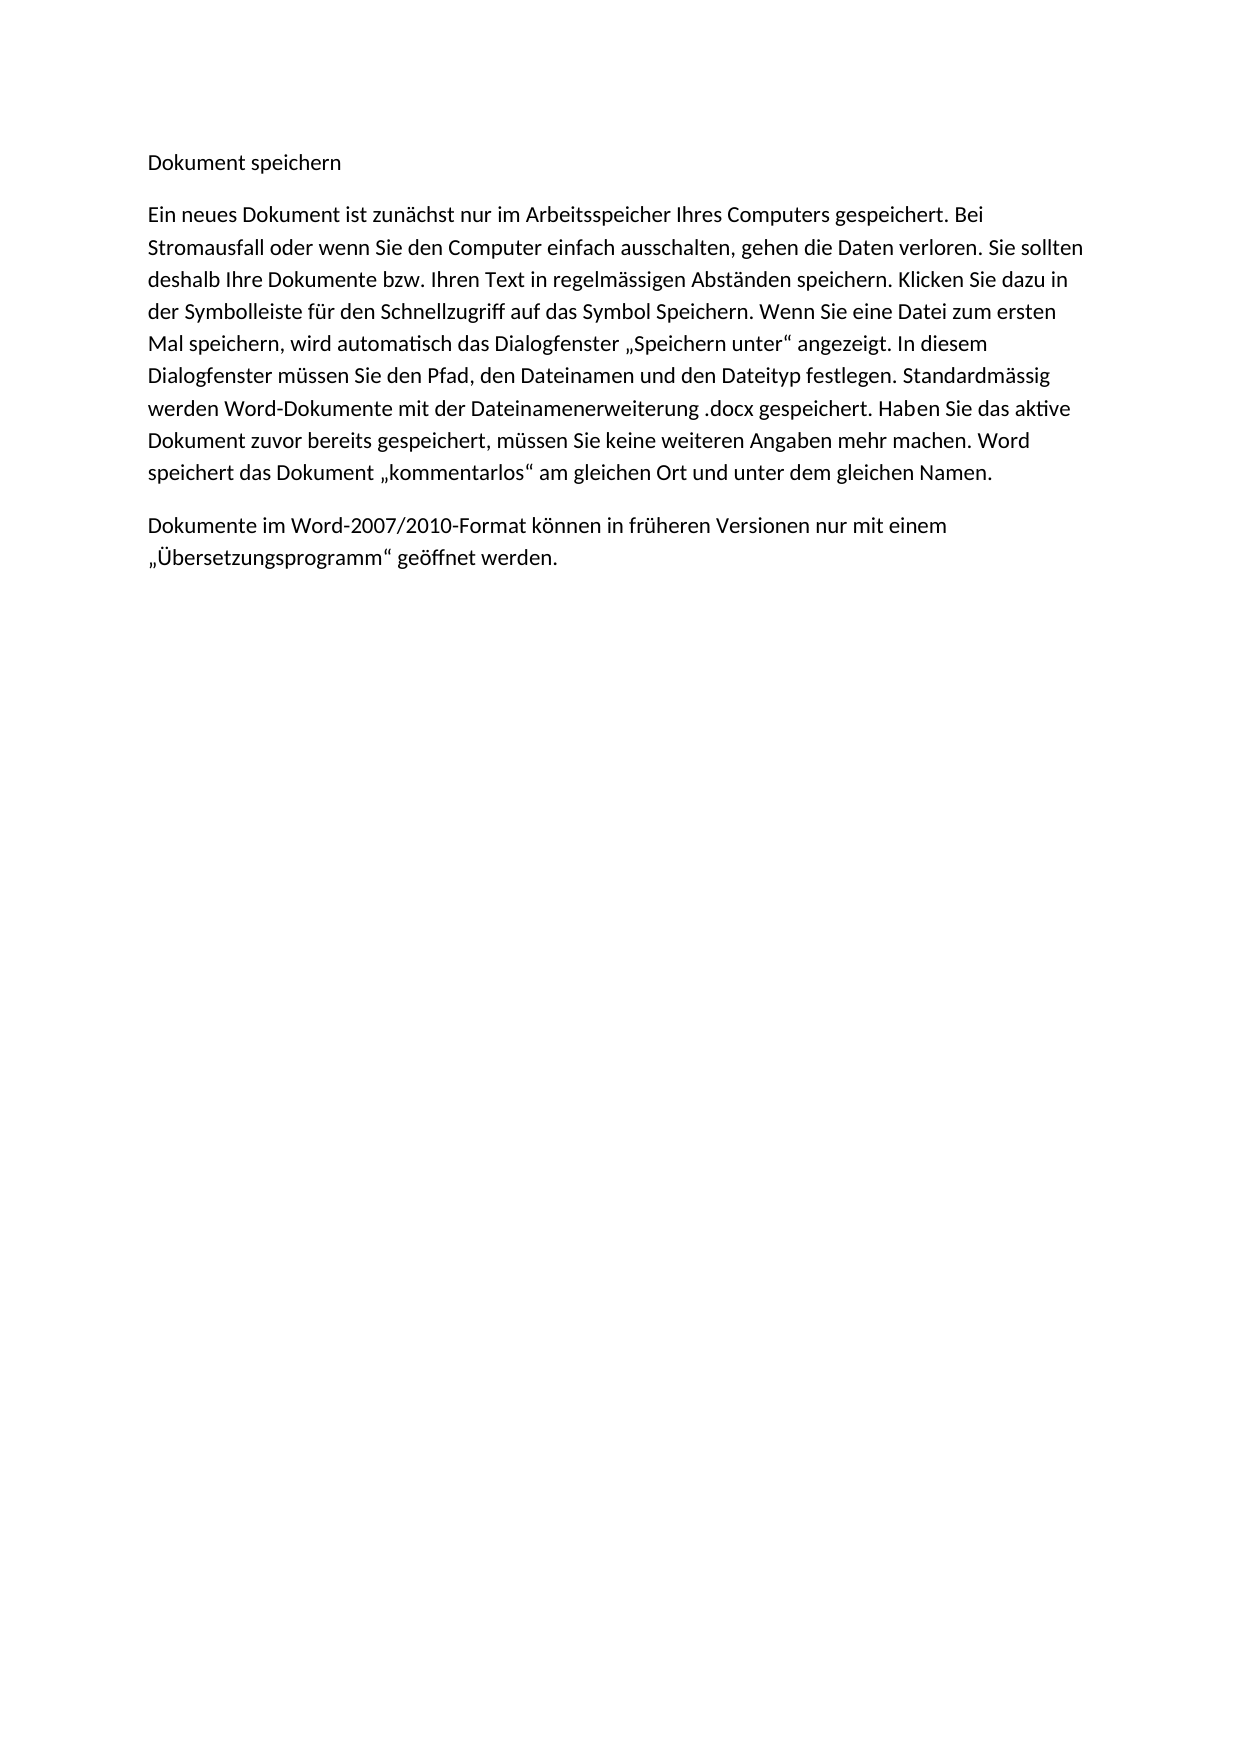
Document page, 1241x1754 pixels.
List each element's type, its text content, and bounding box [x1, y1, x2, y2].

text Dokumente im Word-2007/2010-Format können in früheren Versionen nur mit einem „Übersetzungsprogramm“ geöffnet werden. [148, 511, 1093, 571]
text Dokument speichern [148, 148, 1093, 176]
text Ein neues Dokument ist zunächst nur im Arbeitsspeicher Ihres Computers gespeichert. Bei Stromausfall oder wenn Sie den Computer einfach ausschalten, gehen die Daten verloren. Sie sollten deshalb Ihre Dokumente bzw. Ihren Text in regelmässigen Abständen speichern. Klicken Sie dazu in der Symbolleiste für den Schnellzugriff auf das Symbol Speichern. Wenn Sie eine Datei zum ersten Mal speichern, wird automatisch das Dialogfenster „Speichern unter“ angezeigt. In diesem Dialogfenster müssen Sie den Pfad, den Dateinamen und den Dateityp festlegen. Standardmässig werden Word-Dokumente mit der Dateinamenerweiterung .docx gespeichert. Haben Sie das aktive Dokument zuvor bereits gespeichert, müssen Sie keine weiteren Angaben mehr machen. Word speichert das Dokument „kommentarlos“ am gleichen Ort und unter dem gleichen Namen. [148, 201, 1093, 486]
